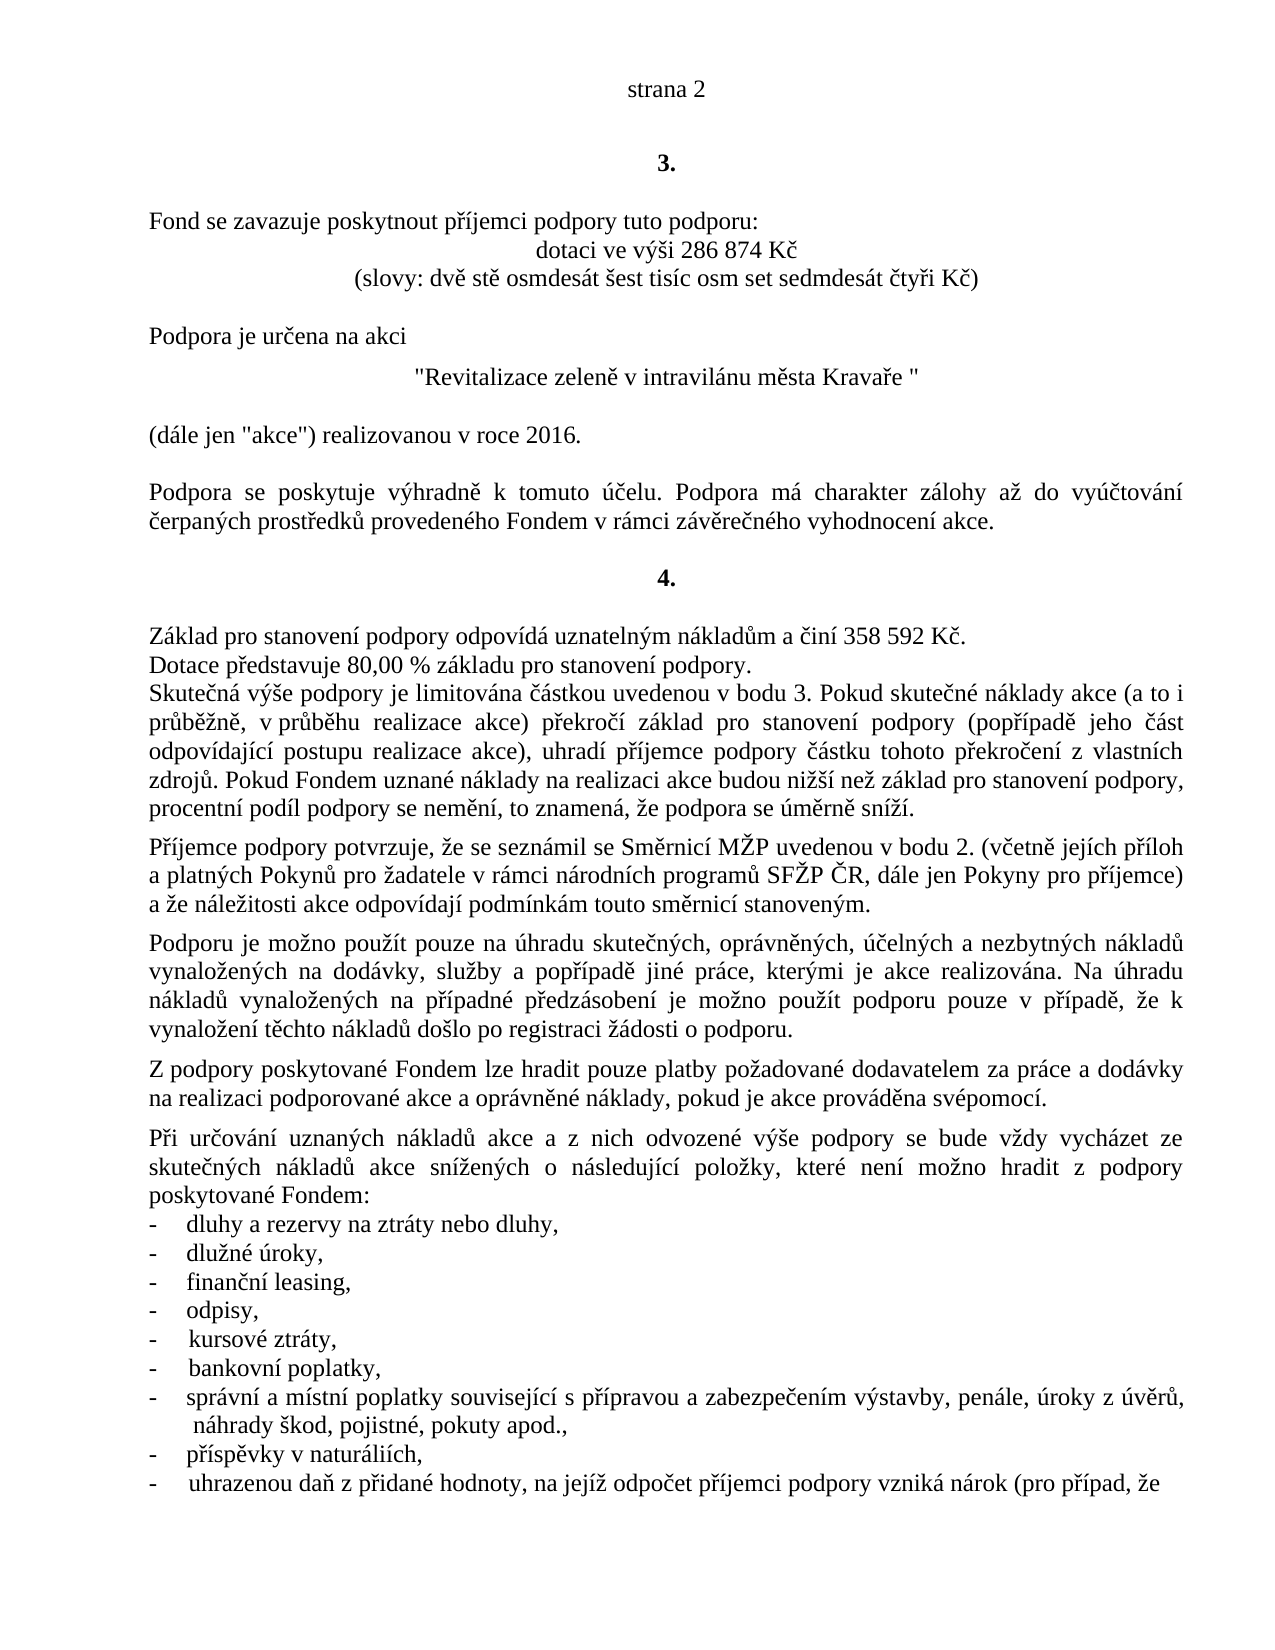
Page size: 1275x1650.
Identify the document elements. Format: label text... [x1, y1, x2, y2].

list odpisy, [148, 1295, 1184, 1324]
text 3. [148, 148, 1184, 177]
list uhrazenou daň z přidané hodnoty, na jejíž odpočet příjemci podpory vzniká nárok (pro případ, že [148, 1468, 1184, 1497]
text dotaci ve výši 286 874 Kč [148, 235, 1184, 263]
text Podpora se poskytuje výhradně k tomuto účelu. Podpora má charakter zálohy až do vyúčtování čerpaných prostředků provedeného Fondem v rámci závěrečného vyhodnocení akce. [148, 477, 1184, 535]
list bankovní poplatky, [148, 1353, 1184, 1382]
list finanční leasing, [148, 1267, 1184, 1295]
text Skutečná výše podpory je limitována částkou uvedenou v bodu 3. Pokud skutečné náklady akce (a to i průběžně, v průběhu realizace akce) překročí základ pro stanovení podpory (popřípadě jeho část odpovídající postupu realizace akce), uhradí příjemce podpory částku tohoto překročení z vlastních zdrojů. Pokud Fondem uznané náklady na realizaci akce budou nižší než základ pro stanovení podpory, procentní podíl podpory se nemění, to znamená, že podpora se úměrně sníží. [148, 678, 1184, 822]
text Podporu je možno použít pouze na úhradu skutečných, oprávněných, účelných a nezbytných nákladů vynaložených na dodávky, služby a popřípadě jiné práce, kterými je akce realizována. Na úhradu nákladů vynaložených na případné předzásobení je možno použít podporu pouze v případě, že k vynaložení těchto nákladů došlo po registraci žádosti o podporu. [148, 928, 1184, 1043]
list kursové ztráty, [148, 1324, 1184, 1353]
list správní a místní poplatky související s přípravou a zabezpečením výstavby, penále, úroky z úvěrů, náhrady škod, pojistné, pokuty apod., [148, 1382, 1184, 1439]
list dluhy a rezervy na ztráty nebo dluhy, [148, 1209, 1184, 1238]
text Při určování uznaných nákladů akce a z nich odvozené výše podpory se bude vždy vycházet ze skutečných nákladů akce snížených o následující položky, které není možno hradit z podpory poskytované Fondem: [148, 1123, 1184, 1209]
text Dotace představuje 80,00 % základu pro stanovení podpory. [148, 650, 1184, 678]
text Základ pro stanovení podpory odpovídá uznatelným nákladům a činí 358 592 Kč. [148, 621, 1184, 650]
list dlužné úroky, [148, 1238, 1184, 1267]
list příspěvky v naturáliích, [148, 1439, 1184, 1468]
text Podpora je určena na akci [148, 321, 1184, 350]
text Fond se zavazuje poskytnout příjemci podpory tuto podporu: [148, 206, 1184, 235]
text "Revitalizace zeleně v intravilánu města Kravaře " [148, 362, 1184, 391]
text Z podpory poskytované Fondem lze hradit pouze platby požadované dodavatelem za práce a dodávky na realizaci podporované akce a oprávněné náklady, pokud je akce prováděna svépomocí. [148, 1054, 1184, 1111]
text 4. [148, 563, 1184, 592]
text (dále jen "akce") realizovanou v roce 2016. [148, 420, 1184, 448]
text Příjemce podpory potvrzuje, že se seznámil se Směrnicí MŽP uvedenou v bodu 2. (včetně jejích příloh a platných Pokynů pro žadatele v rámci národních programů SFŽP ČR, dále jen Pokyny pro příjemce) a že náležitosti akce odpovídají podmínkám touto směrnicí stanoveným. [148, 832, 1184, 918]
text (slovy: dvě stě osmdesát šest tisíc osm set sedmdesát čtyři Kč) [148, 263, 1184, 292]
